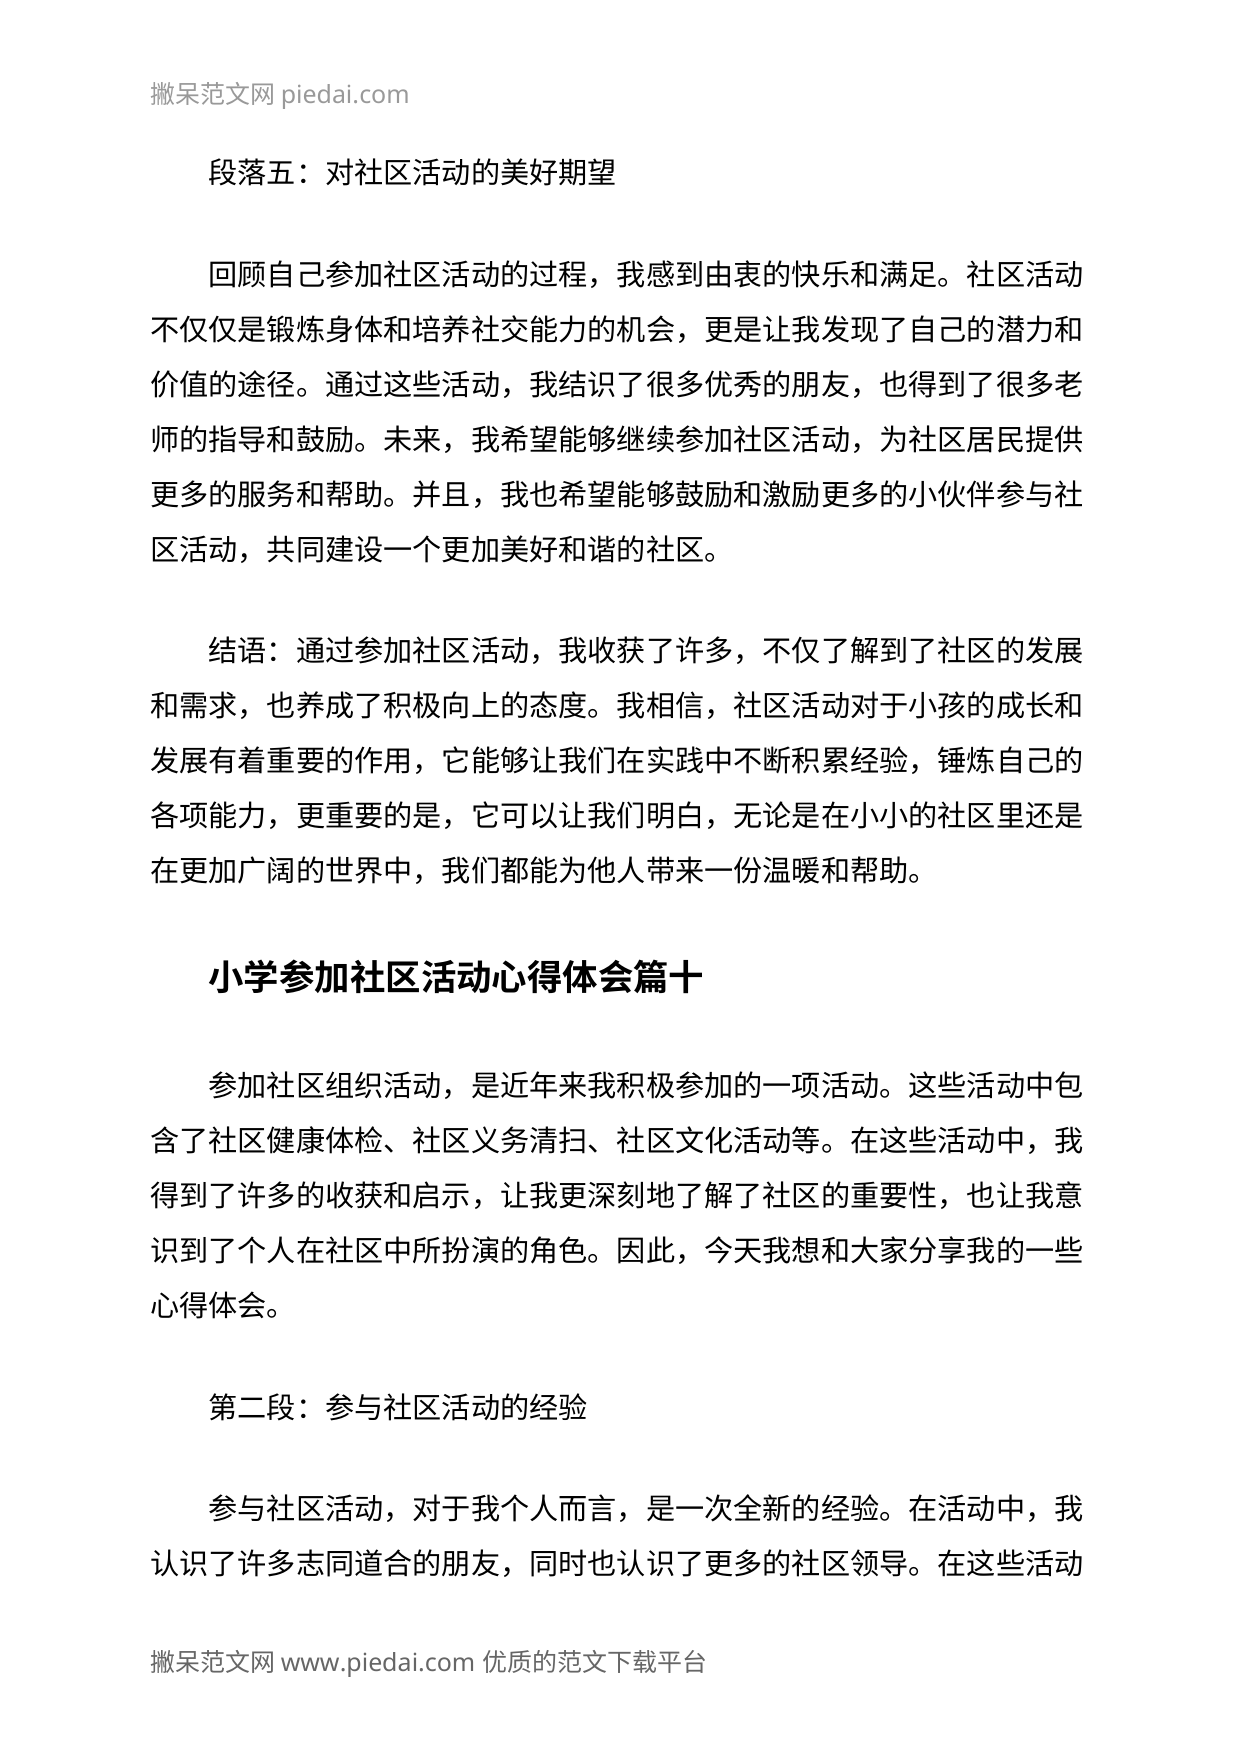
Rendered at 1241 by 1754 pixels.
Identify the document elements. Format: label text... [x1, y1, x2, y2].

text 第二段：参与社区活动的经验 [150, 1384, 1090, 1426]
text 小学参加社区活动心得体会篇十 [150, 949, 1090, 1001]
text 回顾自己参加社区活动的过程，我感到由衷的快乐和满足。社区活动不仅仅是锻炼身体和培养社交能力的机会，更是让我发现了自己的潜力和价值的途径。通过这些活动，我结识了很多优秀的朋友，也得到了很多老师的指导和鼓励。未来，我希望能够继续参加社区活动，为社区居民提供更多的服务和帮助。并且，我也希望能够鼓励和激励更多的小伙伴参与社区活动，共同建设一个更加美好和谐的社区。 [150, 252, 1090, 568]
text 结语：通过参加社区活动，我收获了许多，不仅了解到了社区的发展和需求，也养成了积极向上的态度。我相信，社区活动对于小孩的成长和发展有着重要的作用，它能够让我们在实践中不断积累经验，锤炼自己的各项能力，更重要的是，它可以让我们明白，无论是在小小的社区里还是在更加广阔的世界中，我们都能为他人带来一份温暖和帮助。 [150, 628, 1090, 890]
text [150, 1486, 1090, 1583]
text 段落五：对社区活动的美好期望 [150, 150, 1090, 192]
text 参加社区组织活动，是近年来我积极参加的一项活动。这些活动中包含了社区健康体检、社区义务清扫、社区文化活动等。在这些活动中，我得到了许多的收获和启示，让我更深刻地了解了社区的重要性，也让我意识到了个人在社区中所扮演的角色。因此，今天我想和大家分享我的一些心得体会。 [150, 1063, 1090, 1325]
